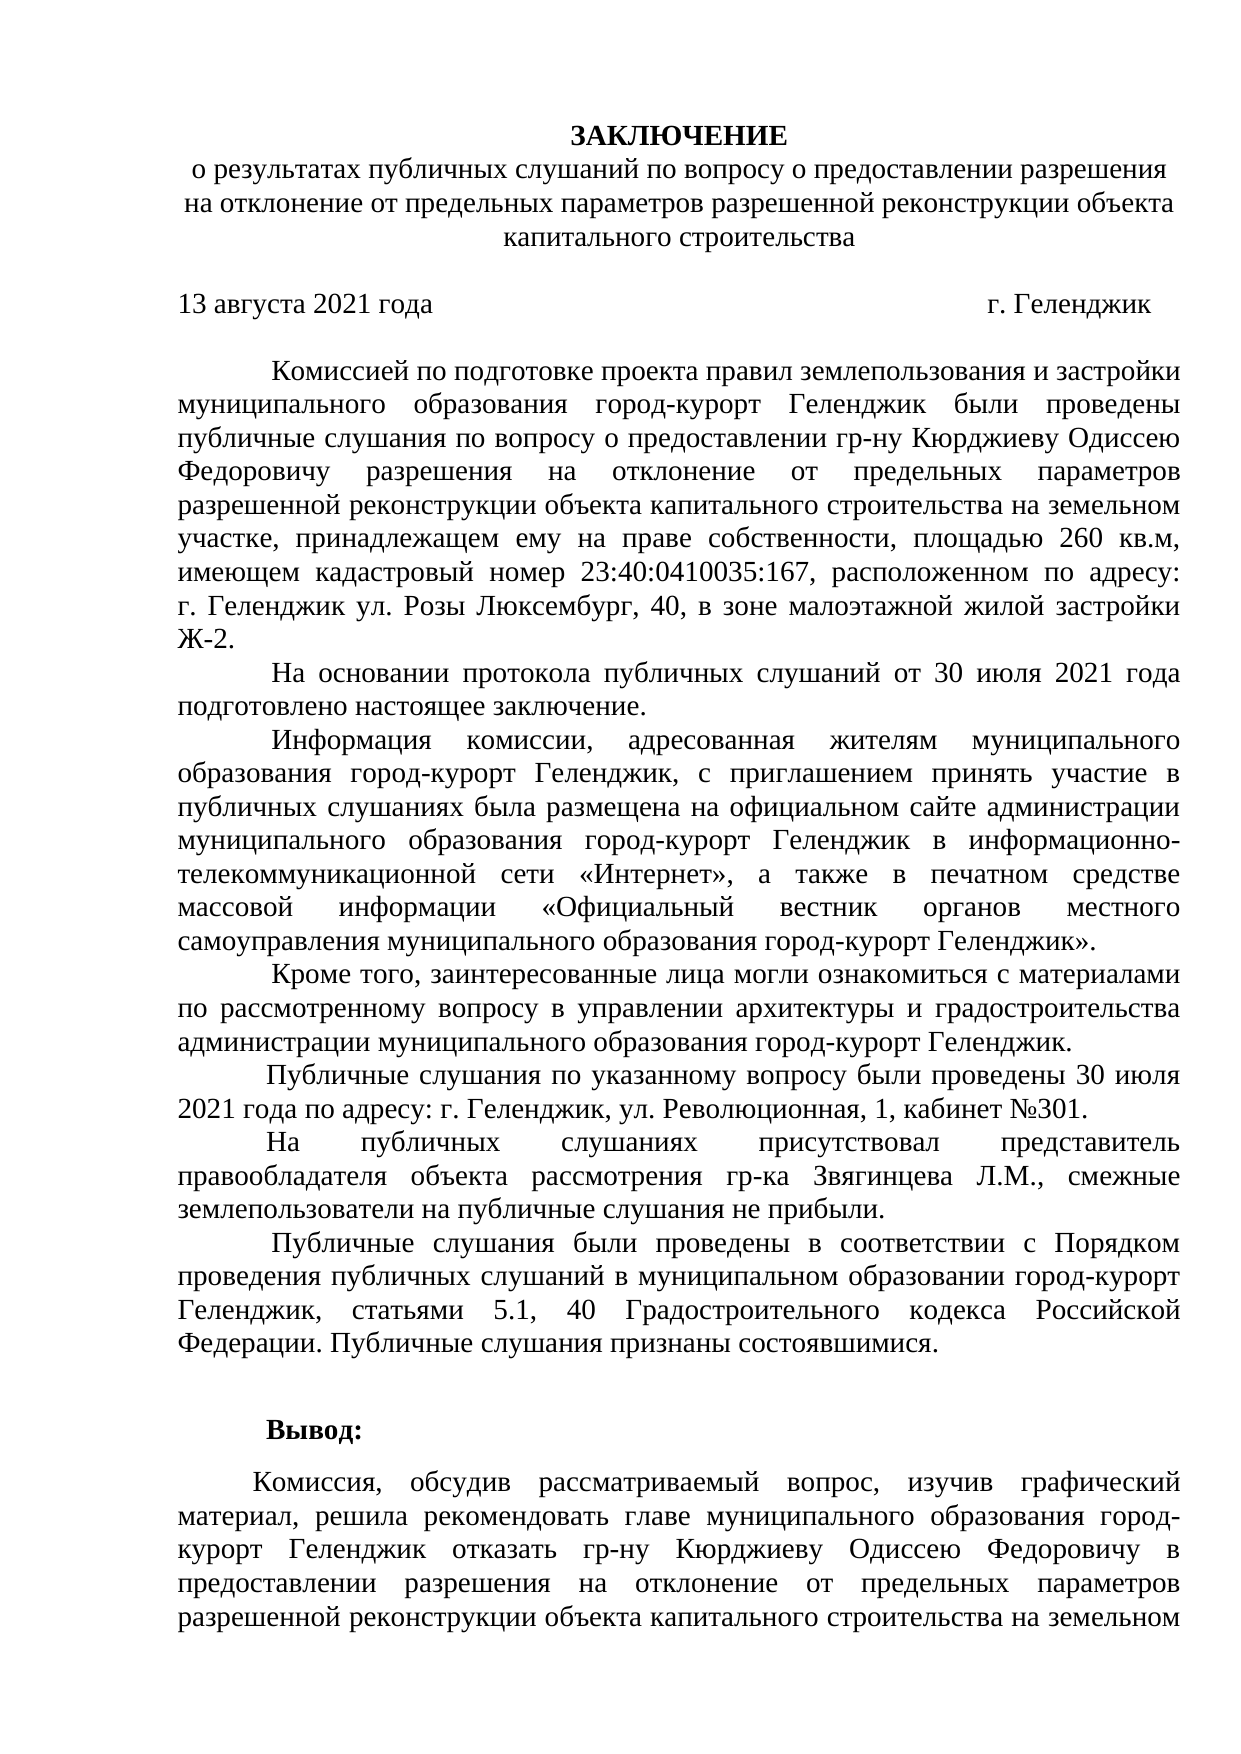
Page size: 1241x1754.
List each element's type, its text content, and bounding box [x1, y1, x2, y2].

text ЗАКЛЮЧЕНИЕ [177, 118, 1181, 152]
text Публичные слушания были проведены в соответствии с Порядком проведения публичных слушаний в муниципальном образовании город-курорт Геленджик, статьями 5.1, 40 Градостроительного кодекса Российской Федерации. Публичные слушания признаны состоявшимися. [177, 1225, 1181, 1359]
text На основании протокола публичных слушаний от 30 июля 2021 года подготовлено настоящее заключение. [177, 655, 1181, 722]
text 13 августа 2021 года г. Геленджик [177, 286, 1181, 319]
text Информация комиссии, адресованная жителям муниципального образования город-курорт Геленджик, с приглашением принять участие в публичных слушаниях была размещена на официальном сайте администрации муниципального образования город-курорт Геленджик в информационно-телекоммуникационной сети «Интернет», а также в печатном средстве массовой информации «Официальный вестник органов местного самоуправления муниципального образования город-курорт Геленджик». [177, 722, 1181, 957]
text Вывод: [177, 1412, 1181, 1445]
text Публичные слушания по указанному вопросу были проведены 30 июля 2021 года по адресу: г. Геленджик, ул. Революционная, 1, кабинет №301. [177, 1057, 1181, 1124]
text На публичных слушаниях присутствовал представитель правообладателя объекта рассмотрения гр-ка Звягинцева Л.М., смежные землепользователи на публичные слушания не прибыли. [177, 1124, 1181, 1225]
text Комиссией по подготовке проекта правил землепользования и застройки муниципального образования город-курорт Геленджик были проведены публичные слушания по вопросу о предоставлении гр-ну Кюрджиеву Одиссею Федоровичу разрешения на отклонение от предельных параметров разрешенной реконструкции объекта капитального строительства на земельном участке, принадлежащем ему на праве собственности, площадью 260 кв.м, имеющем кадастровый номер 23:40:0410035:167, расположенном по адресу: г. Геленджик ул. Розы Люксембург, 40, в зоне малоэтажной жилой застройки Ж-2. [177, 353, 1181, 655]
text Кроме того, заинтересованные лица могли ознакомиться с материалами по рассмотренному вопросу в управлении архитектуры и градостроительства администрации муниципального образования город-курорт Геленджик. [177, 957, 1181, 1057]
text о результатах публичных слушаний по вопросу о предоставлении разрешения на отклонение от предельных параметров разрешенной реконструкции объекта капитального строительства [177, 152, 1181, 252]
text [177, 1464, 1181, 1632]
